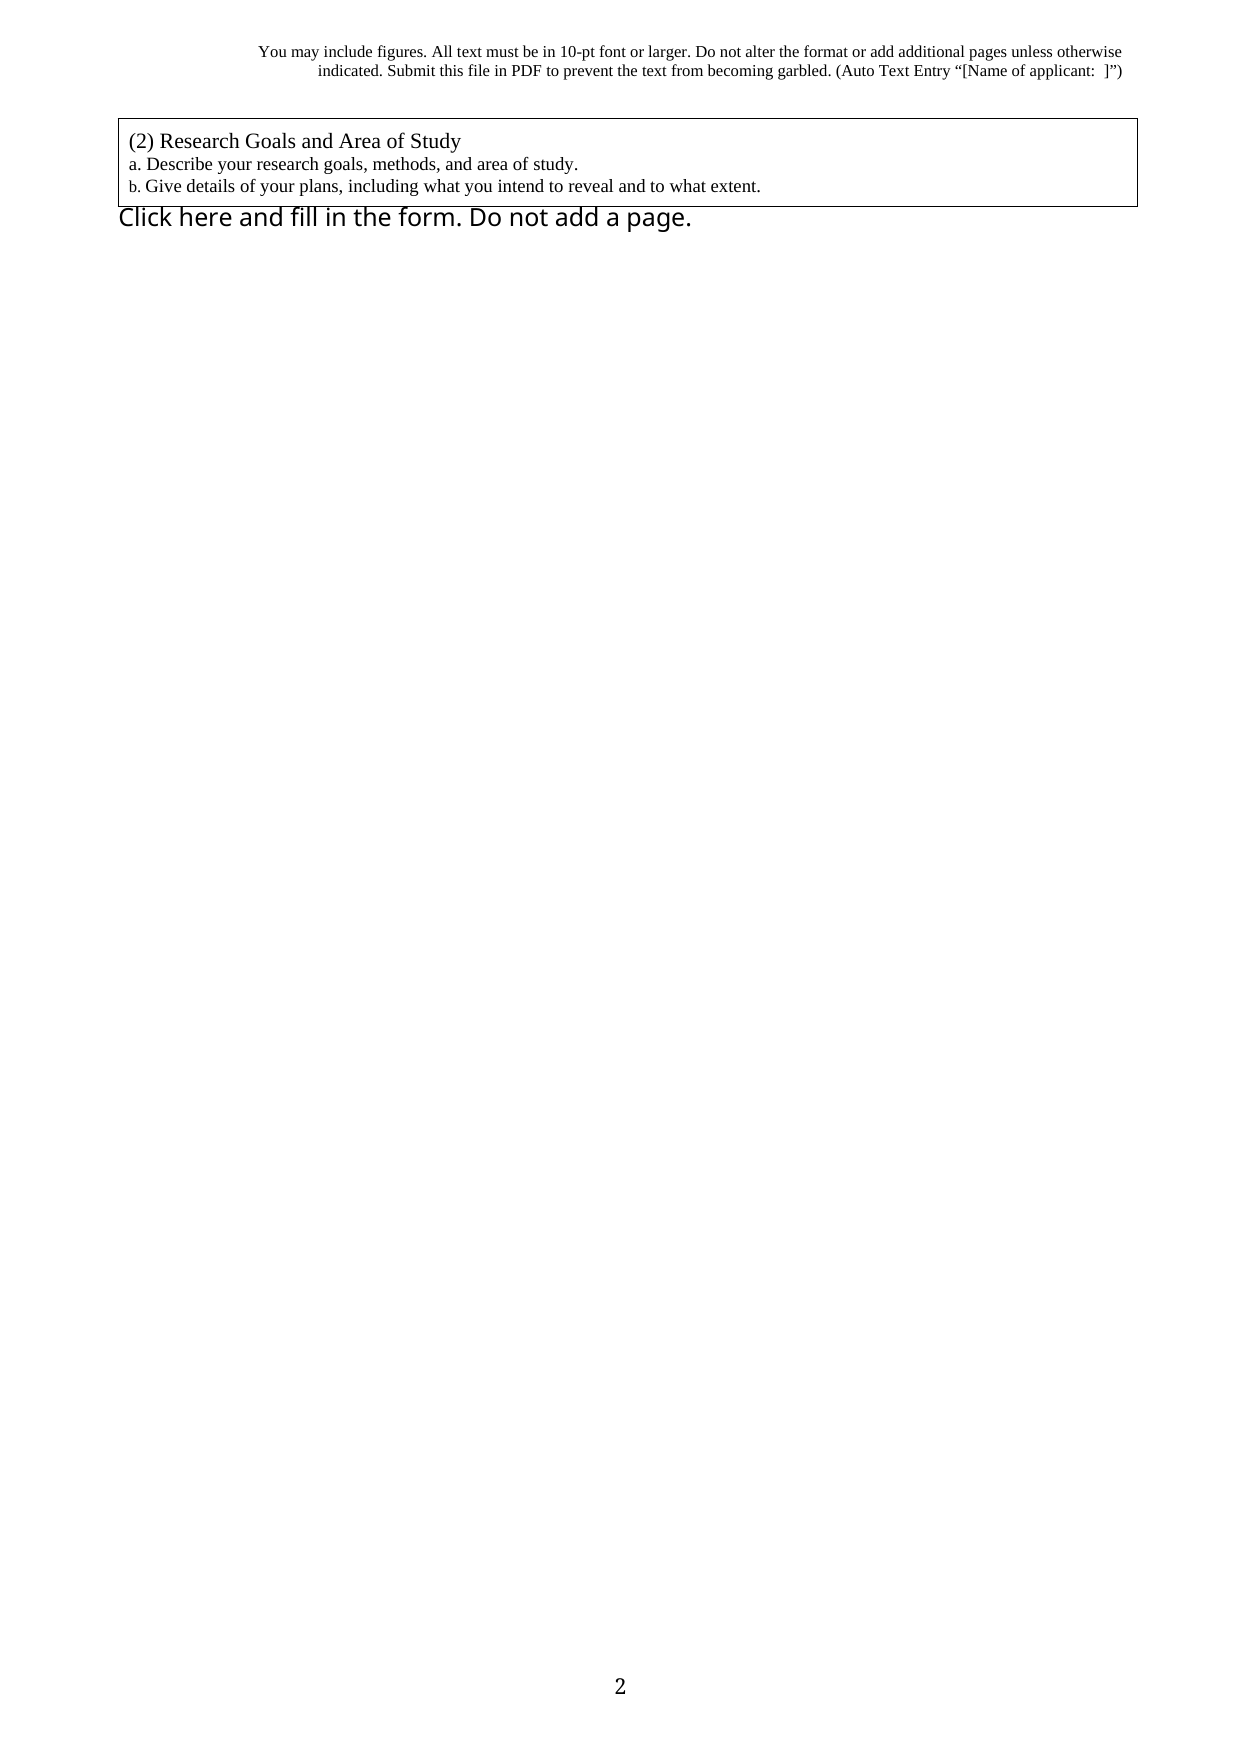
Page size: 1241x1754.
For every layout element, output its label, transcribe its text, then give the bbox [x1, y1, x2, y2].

table_header (2) Research Goals and Area of Study Describe your research goals, methods, and area of study. Give details of your plans, including what you intend to reveal and to what extent. [119, 119, 1137, 206]
